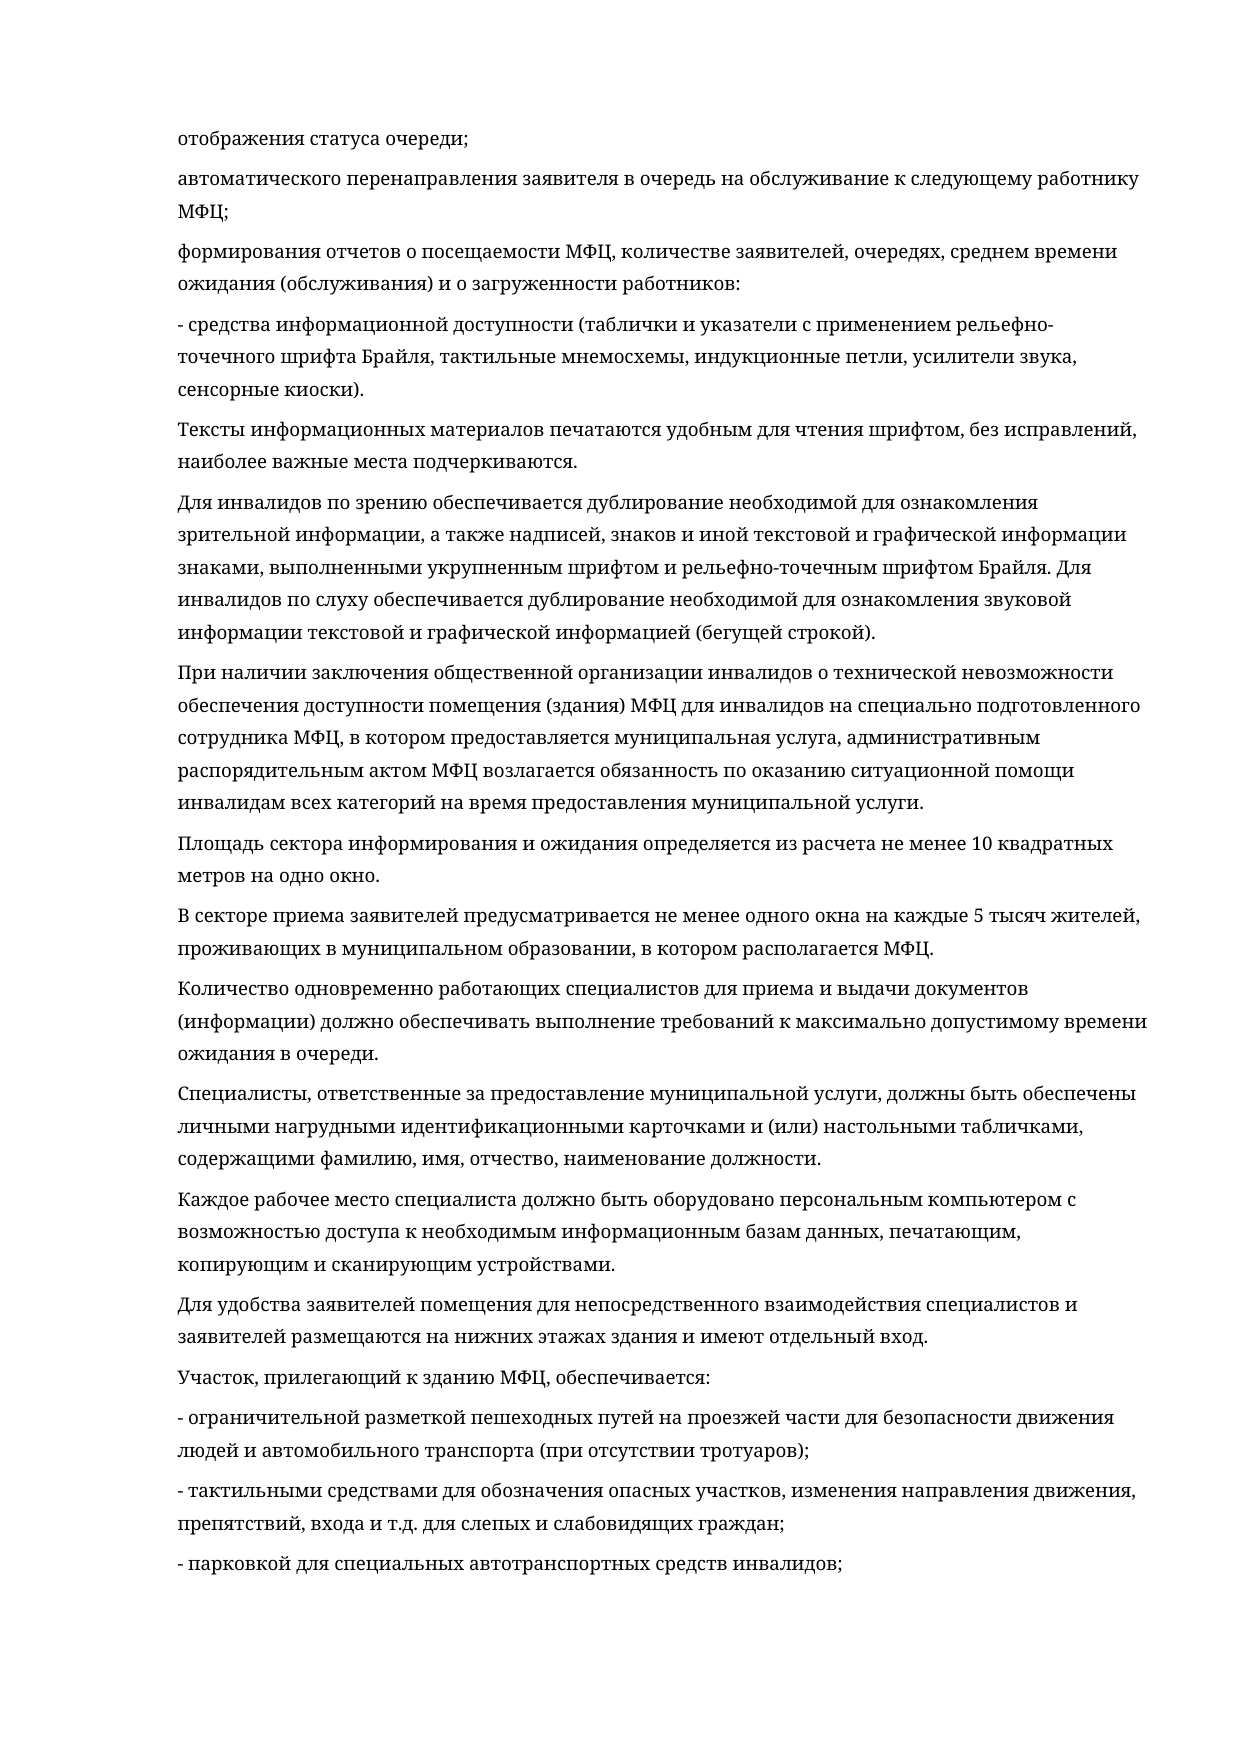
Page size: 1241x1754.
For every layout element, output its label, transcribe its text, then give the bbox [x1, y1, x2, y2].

text автоматического перенаправления заявителя в очередь на обслуживание к следующему работнику МФЦ; [177, 158, 1152, 223]
text Участок, прилегающий к зданию МФЦ, обеспечивается: [177, 1357, 1152, 1390]
text Каждое рабочее место специалиста должно быть оборудовано персональным компьютером с возможностью доступа к необходимым информационным базам данных, печатающим, копирующим и сканирующим устройствами. [177, 1179, 1152, 1277]
text формирования отчетов о посещаемости МФЦ, количестве заявителей, очередях, среднем времени ожидания (обслуживания) и о загруженности работников: [177, 231, 1152, 296]
text Специалисты, ответственные за предоставление муниципальной услуги, должны быть обеспечены личными нагрудными идентификационными карточками и (или) настольными табличками, содержащими фамилию, имя, отчество, наименование должности. [177, 1074, 1152, 1171]
text - ограничительной разметкой пешеходных путей на проезжей части для безопасности движения людей и автомобильного транспорта (при отсутствии тротуаров); [177, 1397, 1152, 1462]
text При наличии заключения общественной организации инвалидов о технической невозможности обеспечения доступности помещения (здания) МФЦ для инвалидов на специально подготовленного сотрудника МФЦ, в котором предоставляется муниципальная услуга, административным распорядительным актом МФЦ возлагается обязанность по оказанию ситуационной помощи инвалидам всех категорий на время предоставления муниципальной услуги. [177, 652, 1152, 815]
text Для инвалидов по зрению обеспечивается дублирование необходимой для ознакомления зрительной информации, а также надписей, знаков и иной текстовой и графической информации знаками, выполненными укрупненным шрифтом и рельефно-точечным шрифтом Брайля. Для инвалидов по слуху обеспечивается дублирование необходимой для ознакомления звуковой информации текстовой и графической информацией (бегущей строкой). [177, 482, 1152, 645]
text Тексты информационных материалов печатаются удобным для чтения шрифтом, без исправлений, наиболее важные места подчеркиваются. [177, 409, 1152, 474]
text Количество одновременно работающих специалистов для приема и выдачи документов (информации) должно обеспечивать выполнение требований к максимально допустимому времени ожидания в очереди. [177, 968, 1152, 1066]
text отображения статуса очереди; [177, 118, 1152, 151]
text - средства информационной доступности (таблички и указатели с применением рельефно-точечного шрифта Брайля, тактильные мнемосхемы, индукционные петли, усилители звука, сенсорные киоски). [177, 304, 1152, 402]
text В секторе приема заявителей предусматривается не менее одного окна на каждые 5 тысяч жителей, проживающих в муниципальном образовании, в котором располагается МФЦ. [177, 896, 1152, 961]
text - парковкой для специальных автотранспортных средств инвалидов; [177, 1543, 1152, 1576]
text - тактильными средствами для обозначения опасных участков, изменения направления движения, препятствий, входа и т.д. для слепых и слабовидящих граждан; [177, 1470, 1152, 1535]
text Площадь сектора информирования и ожидания определяется из расчета не менее 10 квадратных метров на одно окно. [177, 823, 1152, 888]
text Для удобства заявителей помещения для непосредственного взаимодействия специалистов и заявителей размещаются на нижних этажах здания и имеют отдельный вход. [177, 1284, 1152, 1349]
